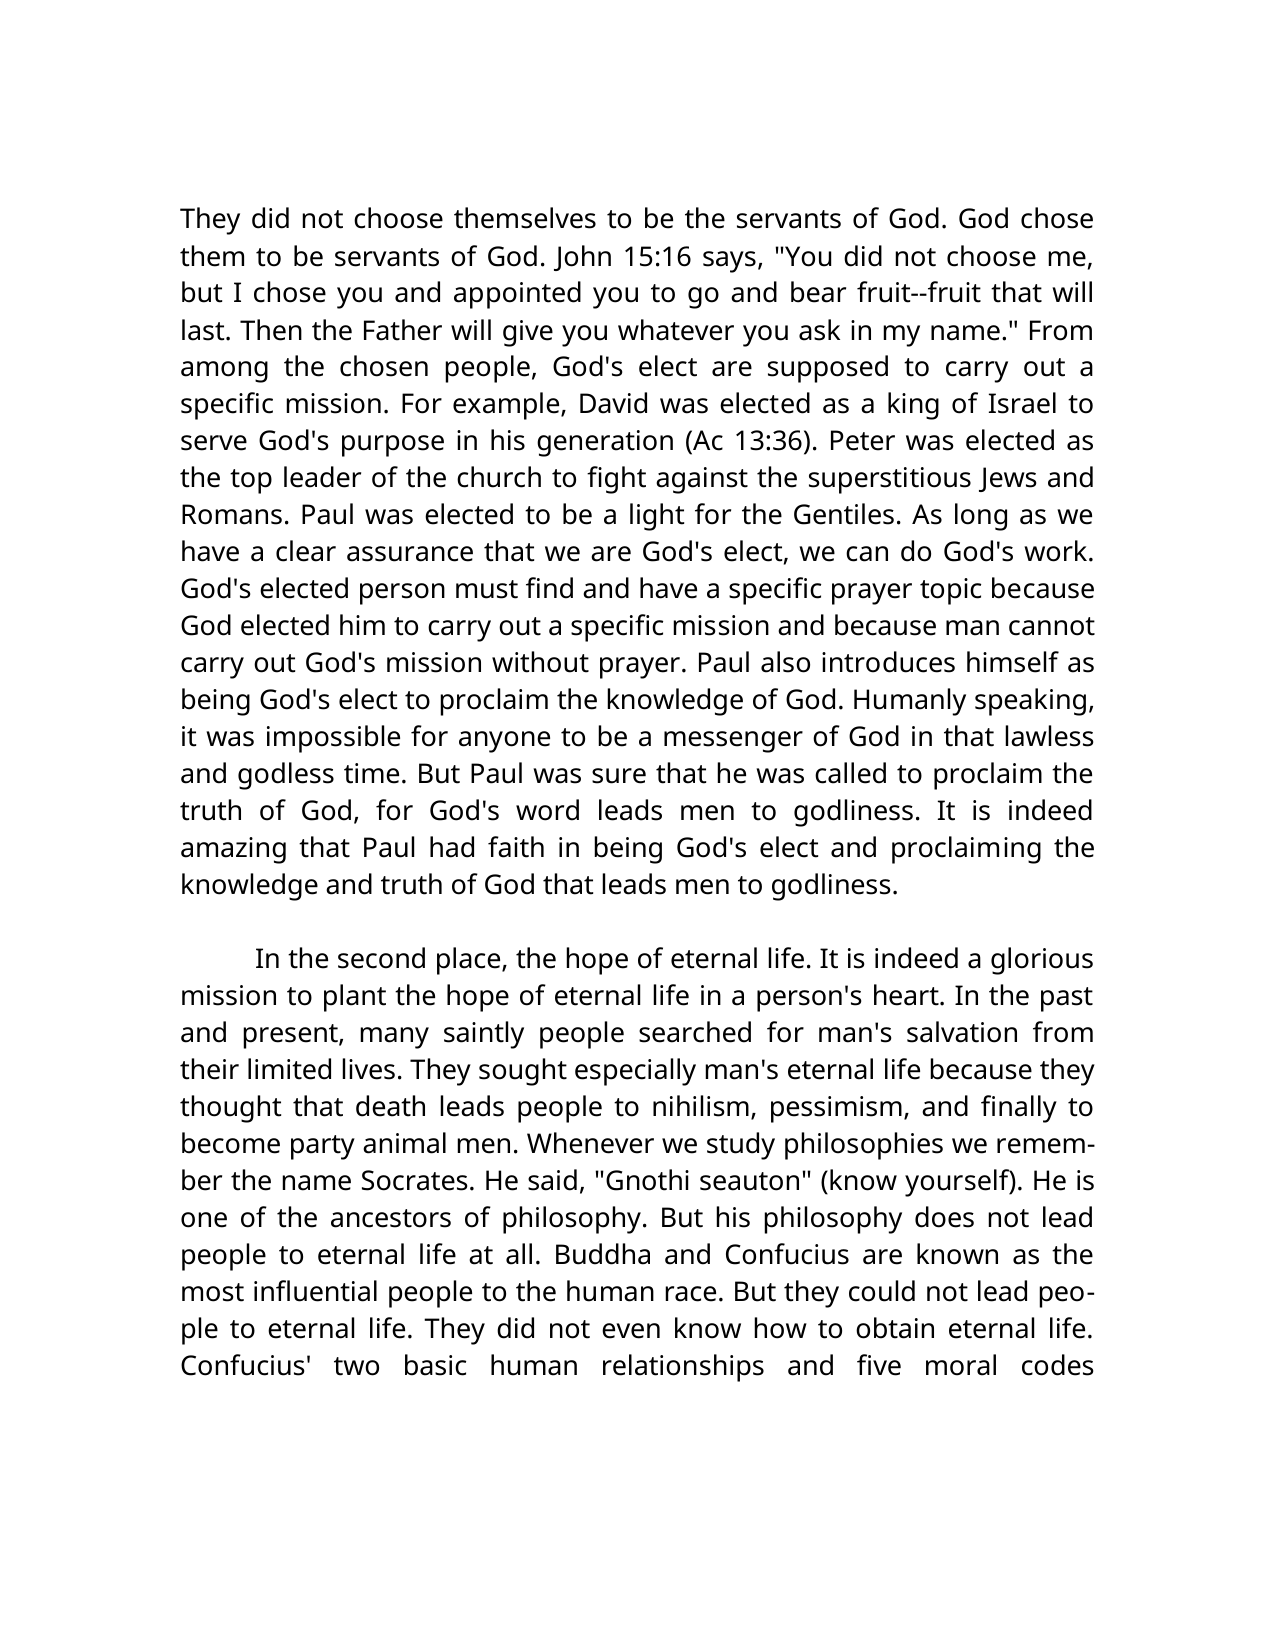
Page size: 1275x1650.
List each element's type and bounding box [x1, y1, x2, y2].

text [180, 200, 1095, 903]
text [180, 939, 1095, 1383]
